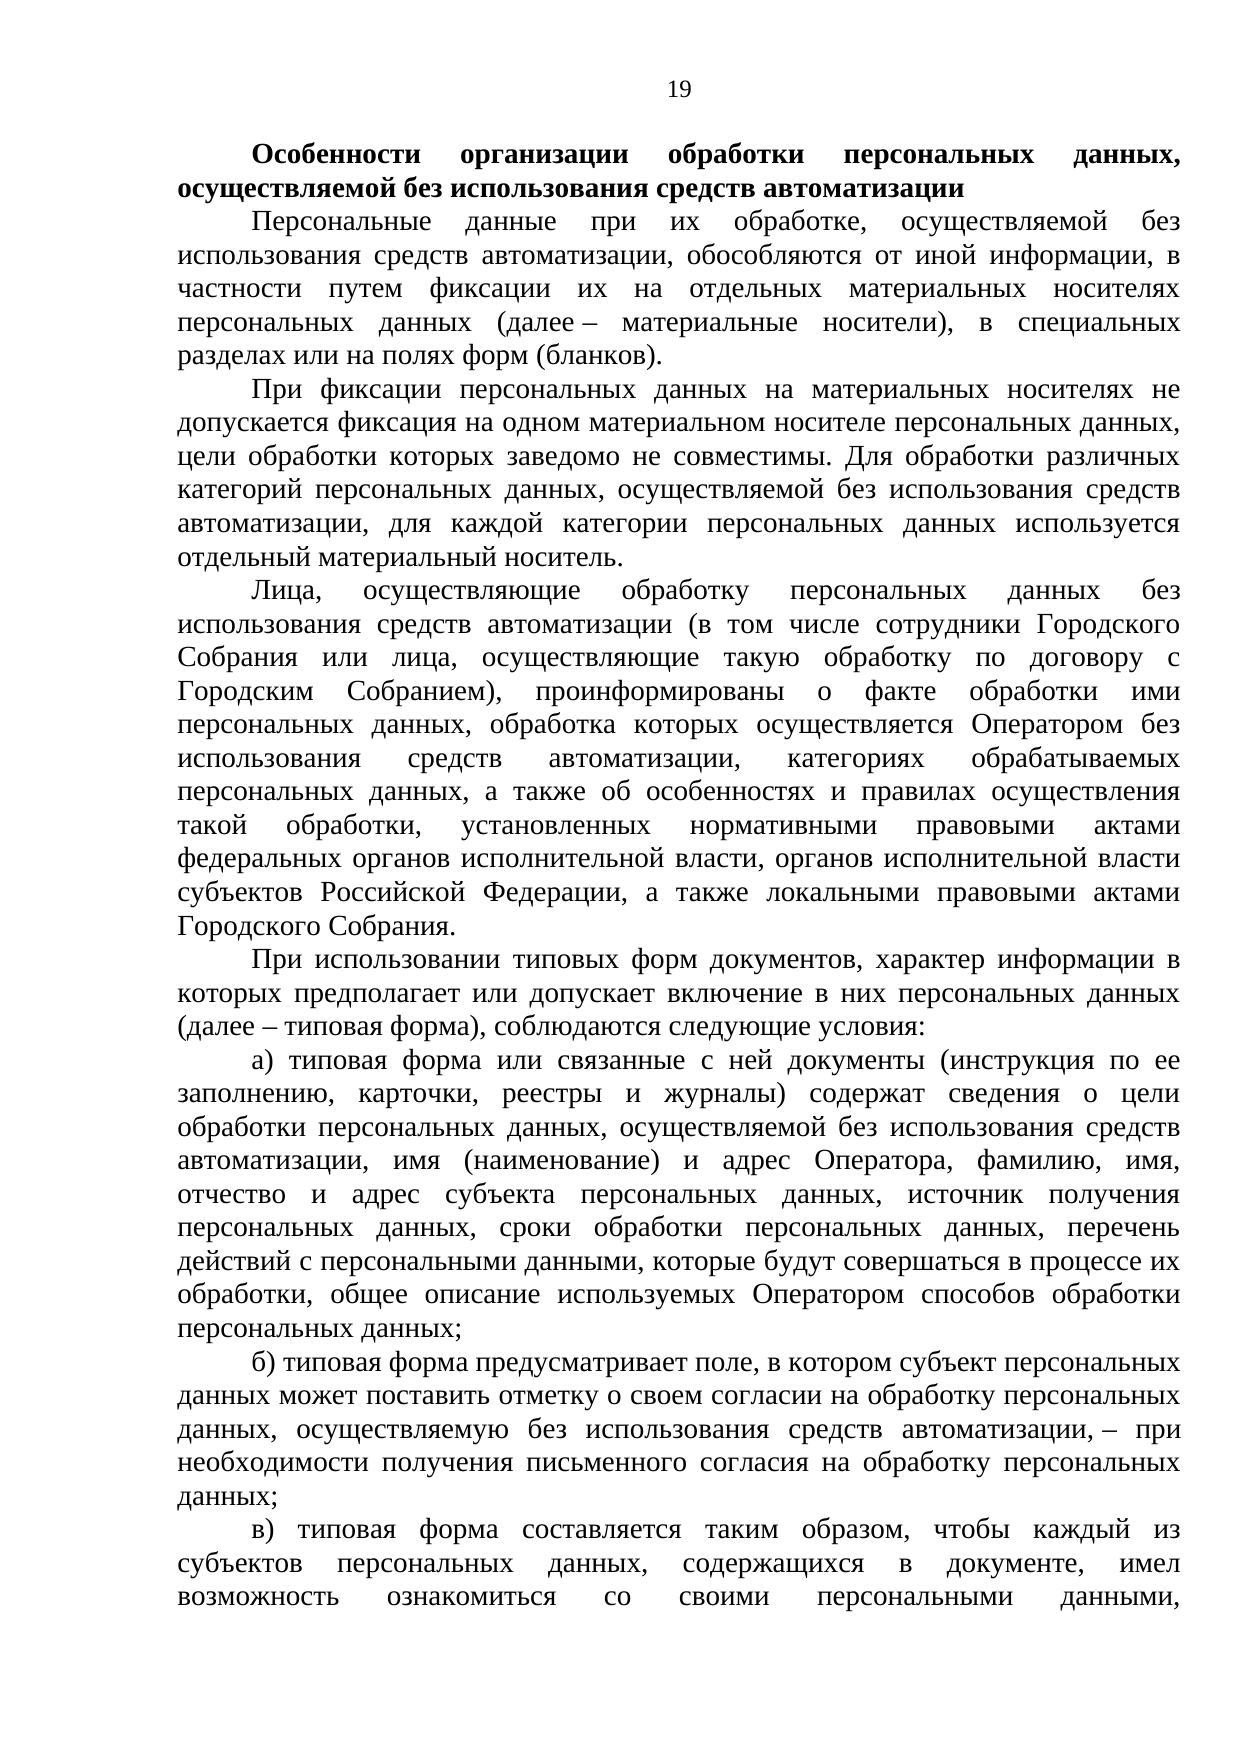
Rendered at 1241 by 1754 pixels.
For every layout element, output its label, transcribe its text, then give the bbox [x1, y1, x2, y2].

text а) типовая форма или связанные с ней документы (инструкция по ее заполнению, карточки, реестры и журналы) содержат сведения о цели обработки персональных данных, осуществляемой без использования средств автоматизации, имя (наименование) и адрес Оператора, фамилию, имя, отчество и адрес субъекта персональных данных, источник получения персональных данных, сроки обработки персональных данных, перечень действий с персональными данными, которые будут совершаться в процессе их обработки, общее описание используемых Оператором способов обработки персональных данных; [177, 1042, 1181, 1344]
list При фиксации персональных данных на материальных носителях не допускается фиксация на одном материальном носителе персональных данных, цели обработки которых заведомо не совместимы. Для обработки различных категорий персональных данных, осуществляемой без использования средств автоматизации, для каждой категории персональных данных используется отдельный материальный носитель. [177, 371, 1181, 572]
list Персональные данные при их обработке, осуществляемой без использования средств автоматизации, обособляются от иной информации, в частности путем фиксации их на отдельных материальных носителях персональных данных (далее – материальные носители), в специальных разделах или на полях форм (бланков). [177, 203, 1181, 371]
list Особенности организации обработки персональных данных, осуществляемой без использования средств автоматизации [177, 136, 1181, 203]
text б) типовая форма предусматривает поле, в котором субъект персональных данных может поставить отметку о своем согласии на обработку персональных данных, осуществляемую без использования средств автоматизации, – при необходимости получения письменного согласия на обработку персональных данных; [177, 1344, 1181, 1511]
list Лица, осуществляющие обработку персональных данных без использования средств автоматизации (в том числе сотрудники Городского Собрания или лица, осуществляющие такую обработку по договору с Городским Собранием), проинформированы о факте обработки ими персональных данных, обработка которых осуществляется Оператором без использования средств автоматизации, категориях обрабатываемых персональных данных, а также об особенностях и правилах осуществления такой обработки, установленных нормативными правовыми актами федеральных органов исполнительной власти, органов исполнительной власти субъектов Российской Федерации, а также локальными правовыми актами Городского Собрания. [177, 572, 1181, 941]
list При использовании типовых форм документов, характер информации в которых предполагает или допускает включение в них персональных данных (далее – типовая форма), соблюдаются следующие условия: [177, 941, 1181, 1042]
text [177, 1511, 1181, 1612]
